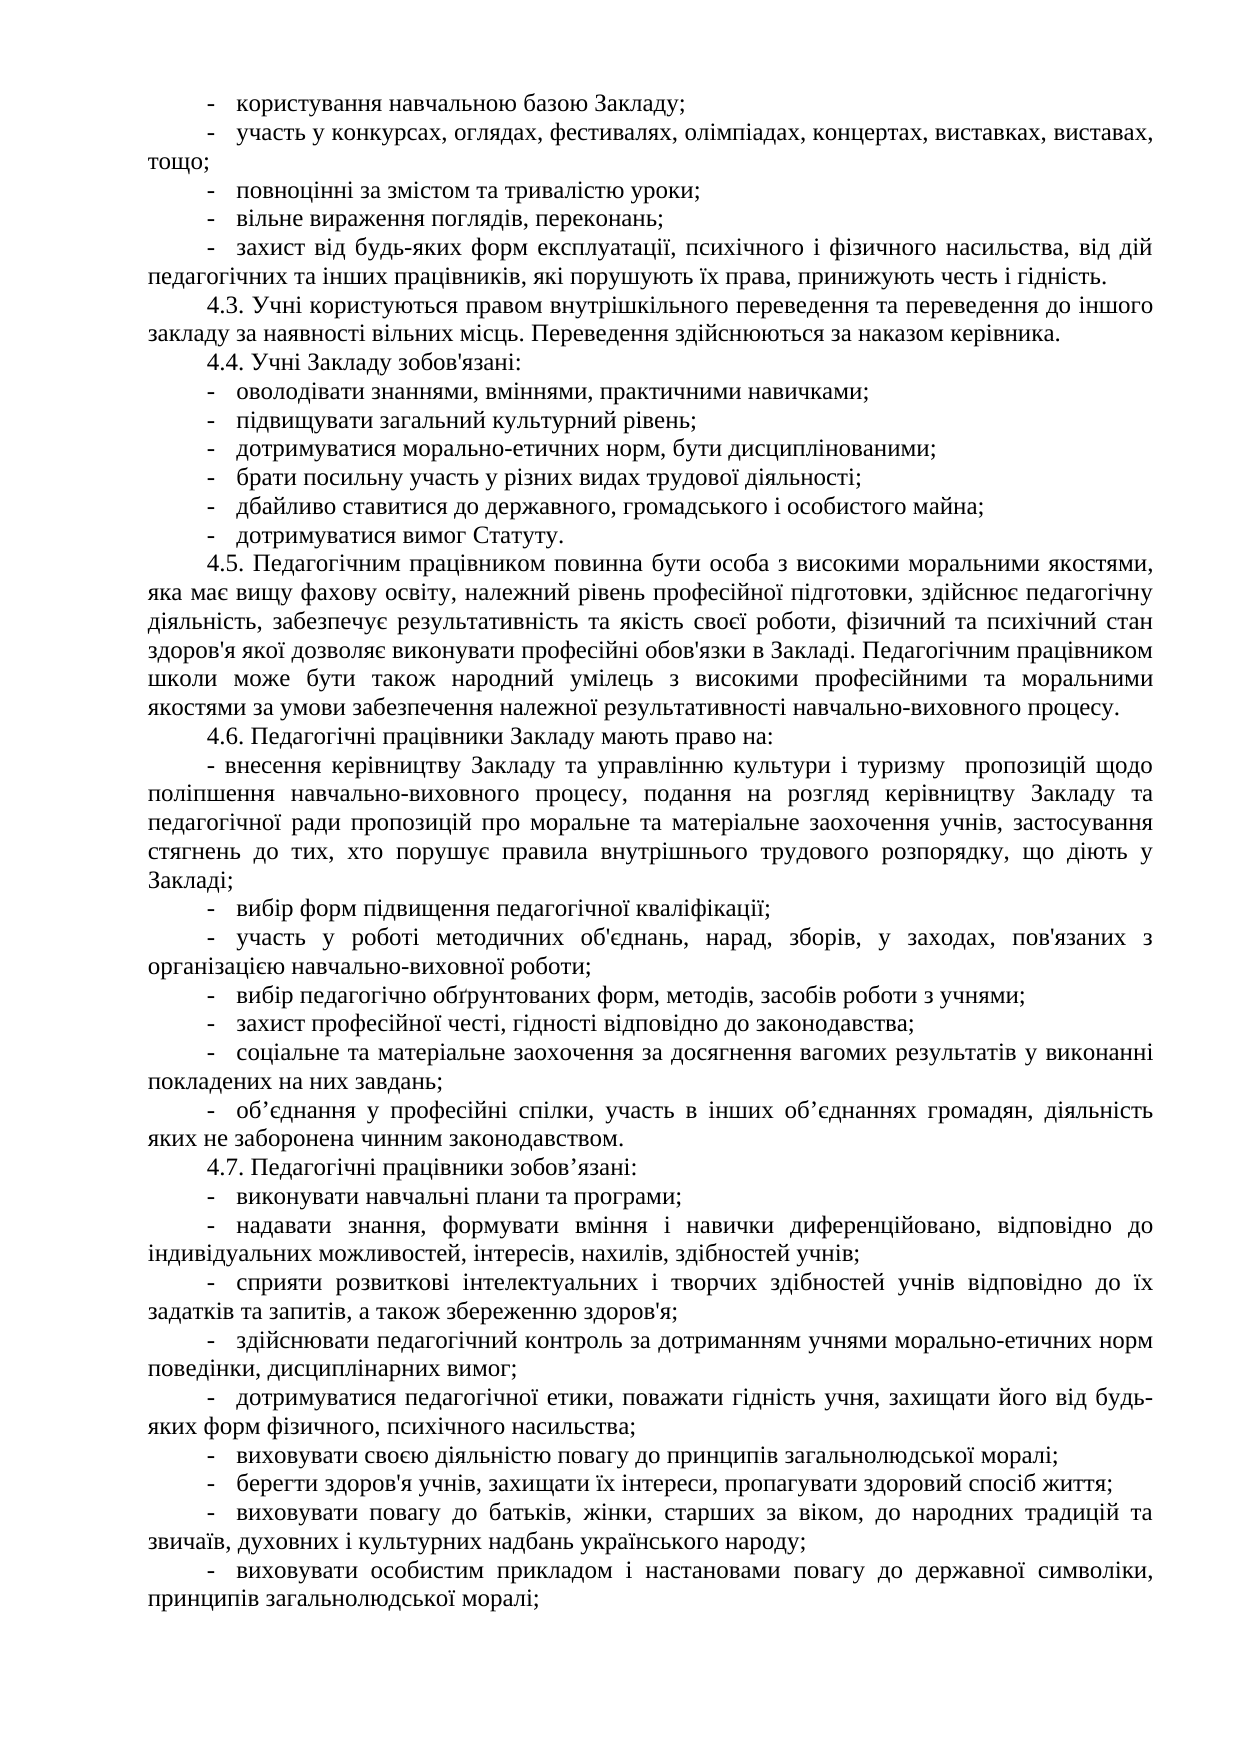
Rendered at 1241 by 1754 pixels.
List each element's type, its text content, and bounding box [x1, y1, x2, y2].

list вибір педагогічно обґрунтованих форм, методів, засобів роботи з учнями; [148, 980, 1154, 1008]
list дотримуватися морально-етичних норм, бути дисциплінованими; [148, 433, 1154, 462]
text 4.7. Педагогічні працівники зобов’язані: [148, 1152, 1154, 1181]
list дотримуватися вимог Статуту. [148, 520, 1154, 548]
list захист від будь-яких форм експлуатації, психічного і фізичного насильства, від дій педагогічних та інших працівників, які порушують їх права, принижують честь і гідність. [148, 232, 1154, 290]
list здійснювати педагогічний контроль за дотриманням учнями морально-етичних норм поведінки, дисциплінарних вимог; [148, 1325, 1154, 1382]
list дотримуватися педагогічної етики, поважати гідність учня, захищати його від будь-яких форм фізичного, психічного насильства; [148, 1382, 1154, 1440]
list соціальне та матеріальне заохочення за досягнення вагомих результатів у виконанні покладених на них завдань; [148, 1037, 1154, 1095]
list берегти здоров'я учнів, захищати їх інтереси, пропагувати здоровий спосіб життя; [148, 1468, 1154, 1497]
text 4.6. Педагогічні працівники Закладу мають право на: [148, 721, 1154, 750]
list підвищувати загальний культурний рівень; [148, 405, 1154, 433]
list брати посильну участь у різних видах трудової діяльності; [148, 462, 1154, 491]
text - внесення керівництву Закладу та управлінню культури і туризму пропозицій щодо поліпшення навчально-виховного процесу, подання на розгляд керівництву Закладу та педагогічної ради пропозицій про моральне та матеріальне заохочення учнів, застосування стягнень до тих, хто порушує правила внутрішнього трудового розпорядку, що діють у Закладі; [148, 750, 1154, 893]
list участь у конкурсах, оглядах, фестивалях, олімпіадах, концертах, виставках, виставах, тощо; [148, 117, 1154, 175]
list дбайливо ставитися до державного, громадського і особистого майна; [148, 491, 1154, 520]
list виконувати навчальні плани та програми; [148, 1181, 1154, 1210]
list виховувати особистим прикладом і настановами повагу до державної символіки, принципів загальнолюдської моралі; [148, 1555, 1154, 1612]
list виховувати своєю діяльністю повагу до принципів загальнолюдської моралі; [148, 1440, 1154, 1468]
list вільне вираження поглядів, переконань; [148, 203, 1154, 232]
list об’єднання у професійні спілки, участь в інших об’єднаннях громадян, діяльність яких не заборонена чинним законодавством. [148, 1095, 1154, 1152]
list повноцінні за змістом та тривалістю уроки; [148, 175, 1154, 203]
list сприяти розвиткові інтелектуальних і творчих здібностей учнів відповідно до їх задатків та запитів, а також збереженню здоров'я; [148, 1267, 1154, 1325]
list вибір форм підвищення педагогічної кваліфікації; [148, 893, 1154, 922]
list виховувати повагу до батьків, жінки, старших за віком, до народних традицій та звичаїв, духовних і культурних надбань українського народу; [148, 1497, 1154, 1555]
list оволодівати знаннями, вміннями, практичними навичками; [148, 376, 1154, 405]
list захист професійної честі, гідності відповідно до законодавства; [148, 1008, 1154, 1037]
list участь у роботі методичних об'єднань, нарад, зборів, у заходах, пов'язаних з організацією навчально-виховної роботи; [148, 922, 1154, 980]
text 4.4. Учні Закладу зобов'язані: [148, 347, 1154, 376]
text 4.3. Учні користуються правом внутрішкільного переведення та переведення до іншого закладу за наявності вільних місць. Переведення здійснюються за наказом керівника. [148, 290, 1154, 347]
list користування навчальною базою Закладу; [148, 88, 1154, 117]
list надавати знання, формувати вміння і навички диференційовано, відповідно до індивідуальних можливостей, інтересів, нахилів, здібностей учнів; [148, 1210, 1154, 1267]
text 4.5. Педагогічним працівником повинна бути особа з високими моральними якостями, яка має вищу фахову освіту, належний рівень професійної підготовки, здійснює педагогічну діяльність, забезпечує результативність та якість своєї роботи, фізичний та психічний стан здоров'я якої дозволяє виконувати професійні обов'язки в Закладі. Педагогічним працівником школи може бути також народний умілець з високими професійними та моральними якостями за умови забезпечення належної результативності навчально-виховного процесу. [148, 548, 1154, 721]
